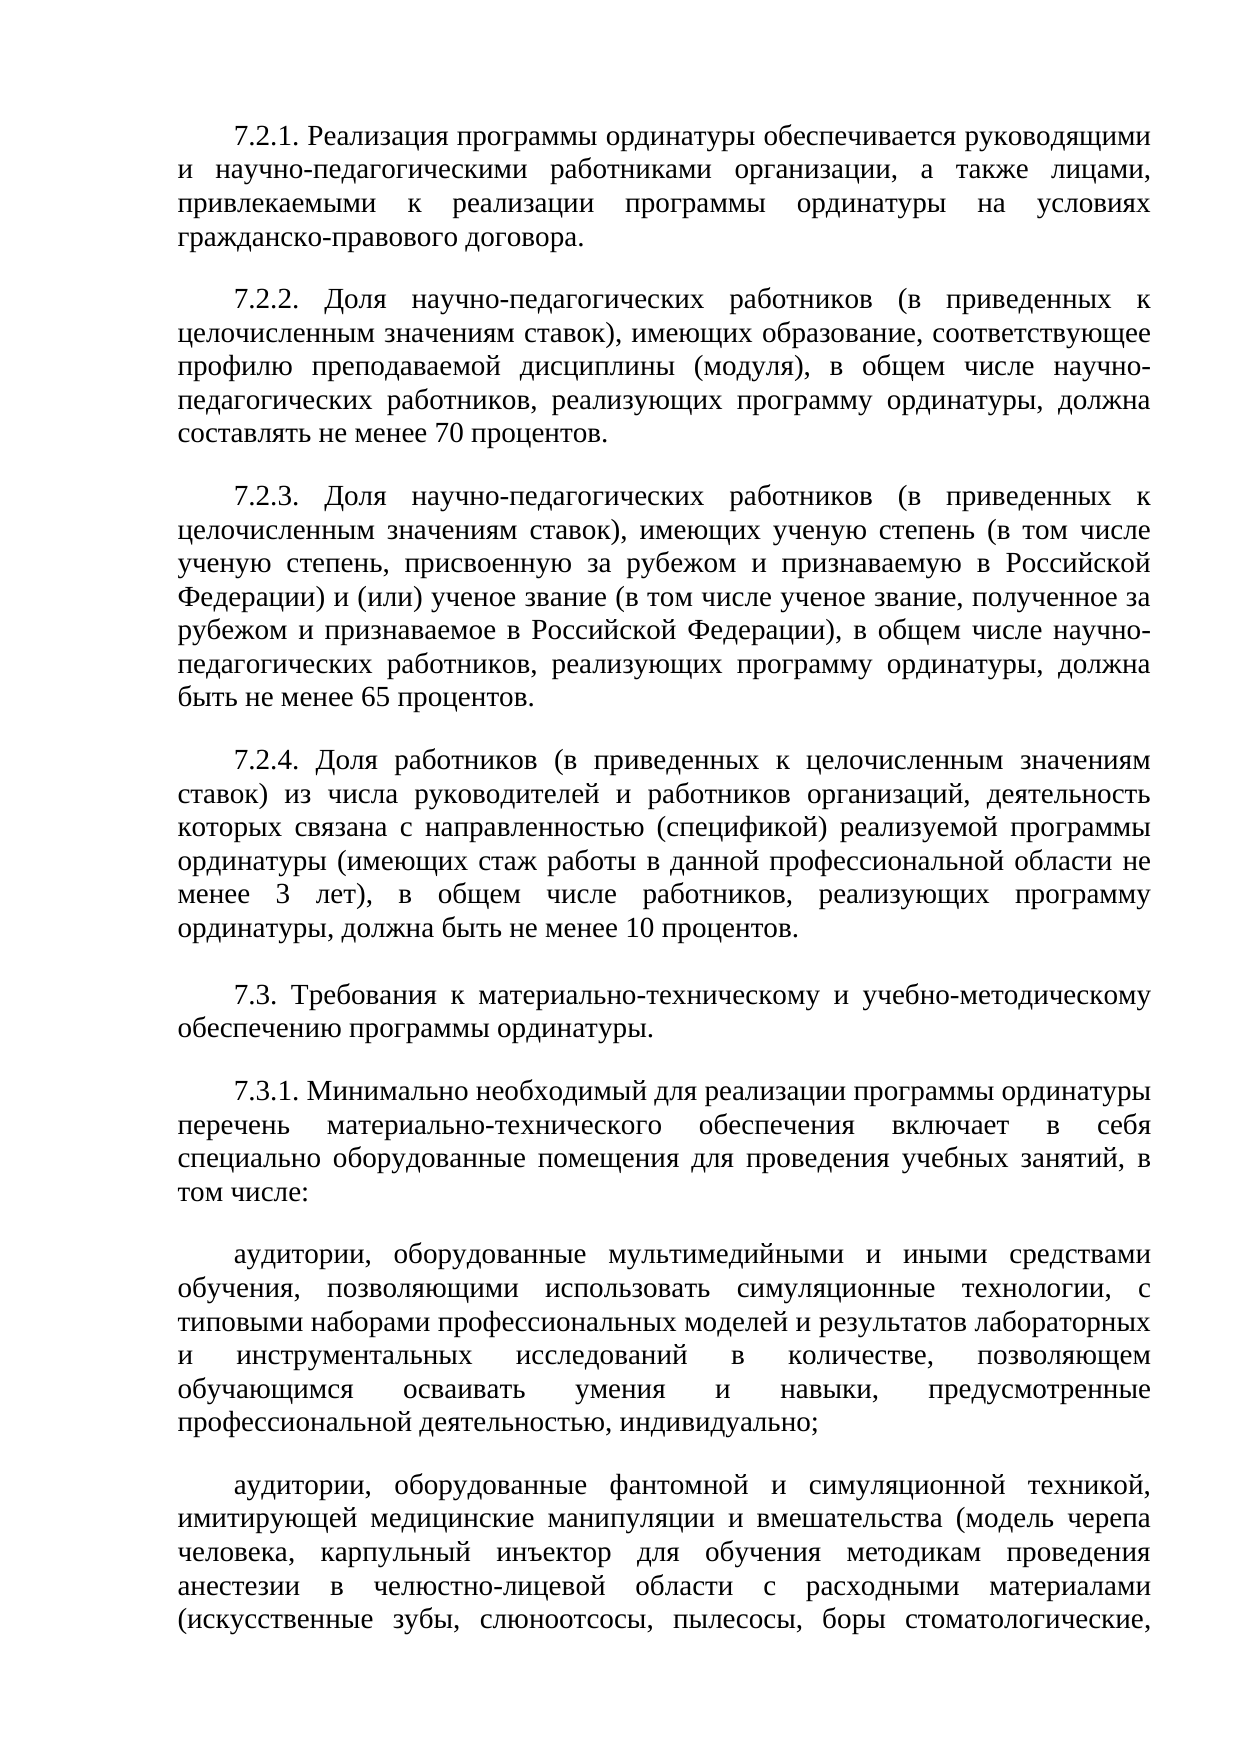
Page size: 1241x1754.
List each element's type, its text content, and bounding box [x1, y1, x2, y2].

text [177, 1467, 1152, 1635]
text 7.2.1. Реализация программы ординатуры обеспечивается руководящими и научно-педагогическими работниками организации, а также лицами, привлекаемыми к реализации программы ординатуры на условиях гражданско-правового договора. [177, 118, 1152, 252]
text аудитории, оборудованные мультимедийными и иными средствами обучения, позволяющими использовать симуляционные технологии, с типовыми наборами профессиональных моделей и результатов лабораторных и инструментальных исследований в количестве, позволяющем обучающимся осваивать умения и навыки, предусмотренные профессиональной деятельностью, индивидуально; [177, 1237, 1152, 1438]
text 7.2.2. Доля научно-педагогических работников (в приведенных к целочисленным значениям ставок), имеющих образование, соответствующее профилю преподаваемой дисциплины (модуля), в общем числе научно-педагогических работников, реализующих программу ординатуры, должна составлять не менее 70 процентов. [177, 281, 1152, 449]
text 7.3. Требования к материально-техническому и учебно-методическому обеспечению программы ординатуры. [177, 977, 1152, 1044]
text 7.2.3. Доля научно-педагогических работников (в приведенных к целочисленным значениям ставок), имеющих ученую степень (в том числе ученую степень, присвоенную за рубежом и признаваемую в Российской Федерации) и (или) ученое звание (в том числе ученое звание, полученное за рубежом и признаваемое в Российской Федерации), в общем числе научно-педагогических работников, реализующих программу ординатуры, должна быть не менее 65 процентов. [177, 478, 1152, 713]
text 7.3.1. Минимально необходимый для реализации программы ординатуры перечень материально-технического обеспечения включает в себя специально оборудованные помещения для проведения учебных занятий, в том числе: [177, 1073, 1152, 1207]
text 7.2.4. Доля работников (в приведенных к целочисленным значениям ставок) из числа руководителей и работников организаций, деятельность которых связана с направленностью (спецификой) реализуемой программы ординатуры (имеющих стаж работы в данной профессиональной области не менее 3 лет), в общем числе работников, реализующих программу ординатуры, должна быть не менее 10 процентов. [177, 742, 1152, 943]
